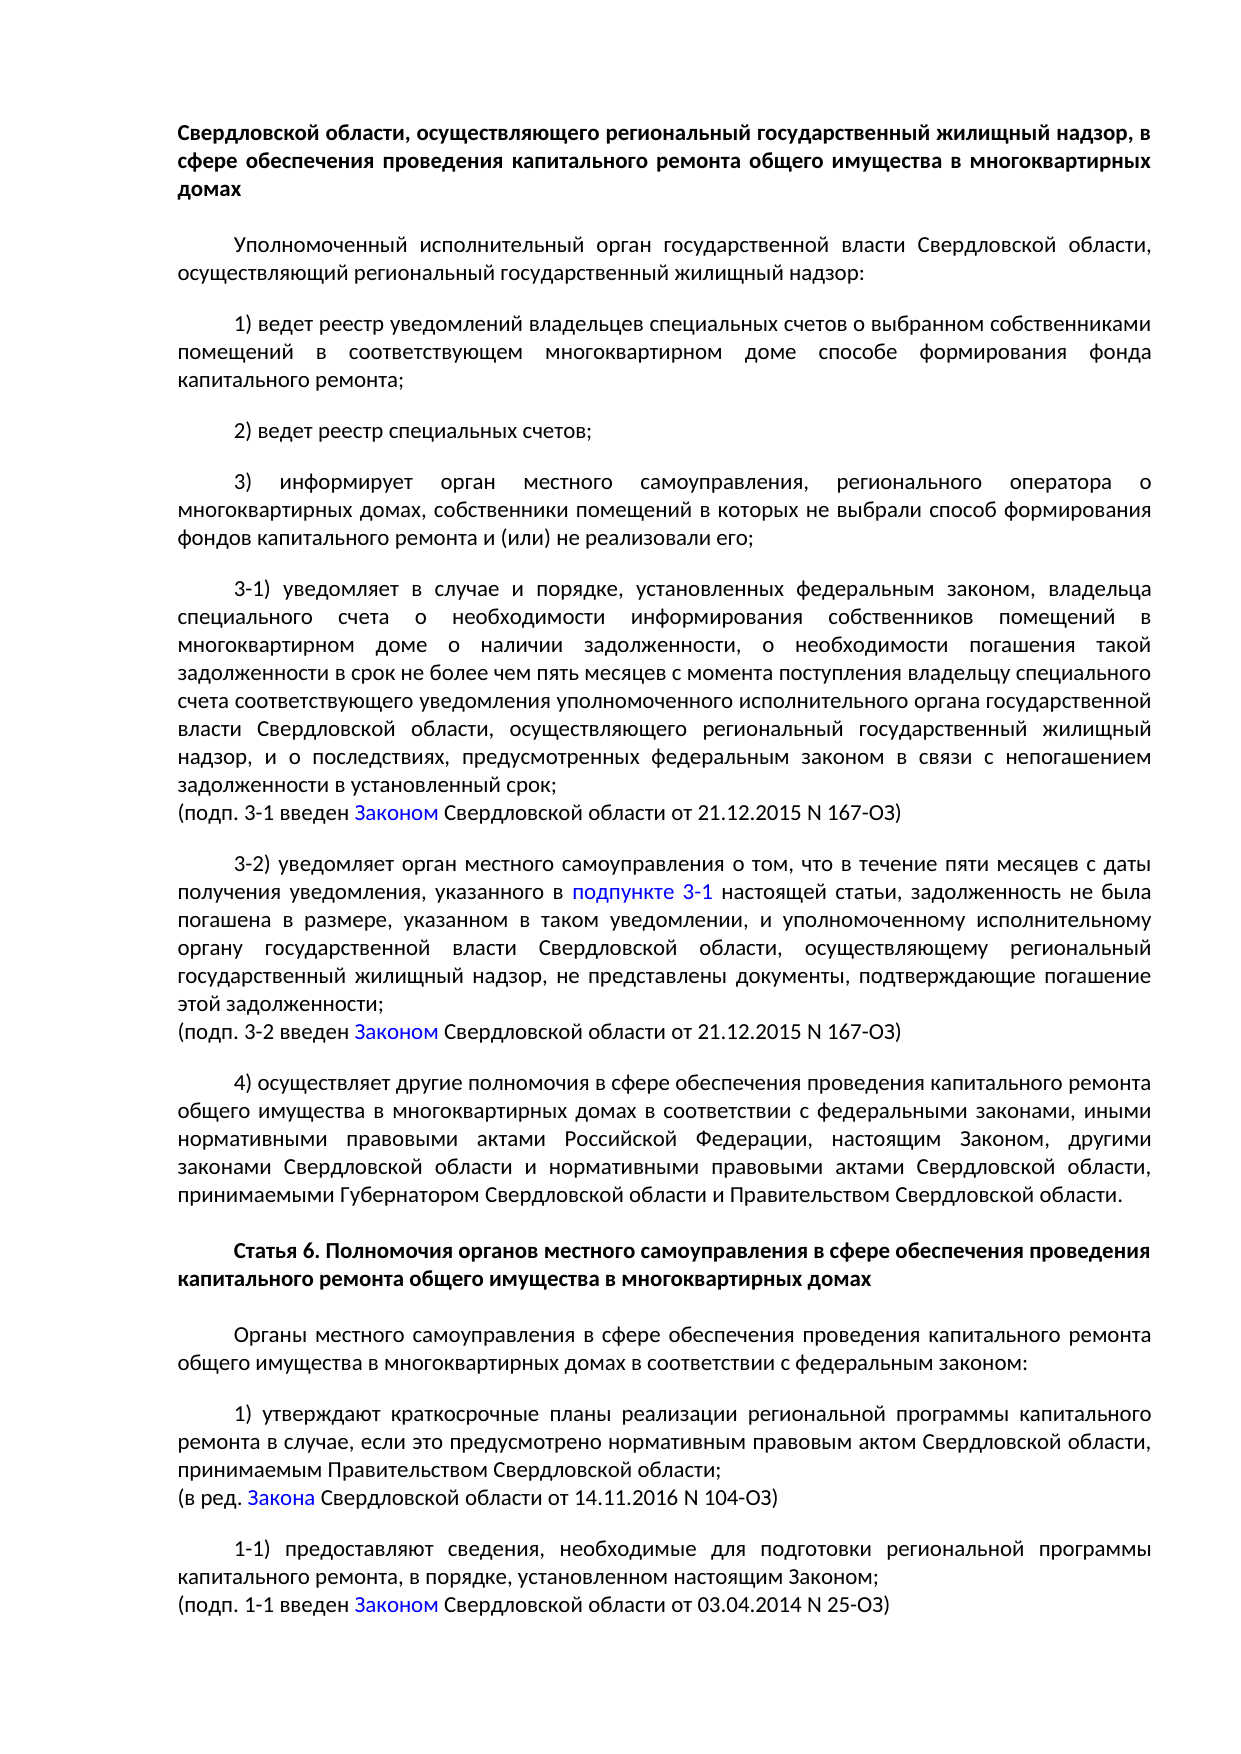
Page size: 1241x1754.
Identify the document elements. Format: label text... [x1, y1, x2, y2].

text Органы местного самоуправления в сфере обеспечения проведения капитального ремонта общего имущества в многоквартирных домах в соответствии с федеральным законом: [177, 1320, 1152, 1376]
text 4) осуществляет другие полномочия в сфере обеспечения проведения капитального ремонта общего имущества в многоквартирных домах в соответствии с федеральными законами, иными нормативными правовыми актами Российской Федерации, настоящим Законом, другими законами Свердловской области и нормативными правовыми актами Свердловской области, принимаемыми Губернатором Свердловской области и Правительством Свердловской области. [177, 1068, 1152, 1208]
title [177, 118, 1152, 202]
text (подп. 3-1 введен Законом Свердловской области от 21.12.2015 N 167-ОЗ) [177, 798, 1152, 826]
text Уполномоченный исполнительный орган государственной власти Свердловской области, осуществляющий региональный государственный жилищный надзор: [177, 230, 1152, 286]
text 3) информирует орган местного самоуправления, регионального оператора о многоквартирных домах, собственники помещений в которых не выбрали способ формирования фондов капитального ремонта и (или) не реализовали его; [177, 467, 1152, 551]
text (в ред. Закона Свердловской области от 14.11.2016 N 104-ОЗ) [177, 1483, 1152, 1511]
text 3-1) уведомляет в случае и порядке, установленных федеральным законом, владельца специального счета о необходимости информирования собственников помещений в многоквартирном доме о наличии задолженности, о необходимости погашения такой задолженности в срок не более чем пять месяцев с момента поступления владельцу специального счета соответствующего уведомления уполномоченного исполнительного органа государственной власти Свердловской области, осуществляющего региональный государственный жилищный надзор, и о последствиях, предусмотренных федеральным законом в связи с непогашением задолженности в установленный срок; [177, 574, 1152, 798]
text 1) ведет реестр уведомлений владельцев специальных счетов о выбранном собственниками помещений в соответствующем многоквартирном доме способе формирования фонда капитального ремонта; [177, 309, 1152, 393]
text (подп. 1-1 введен Законом Свердловской области от 03.04.2014 N 25-ОЗ) [177, 1590, 1152, 1618]
text 2) ведет реестр специальных счетов; [177, 416, 1152, 444]
text 3-2) уведомляет орган местного самоуправления о том, что в течение пяти месяцев с даты получения уведомления, указанного в подпункте 3-1 настоящей статьи, задолженность не была погашена в размере, указанном в таком уведомлении, и уполномоченному исполнительному органу государственной власти Свердловской области, осуществляющему региональный государственный жилищный надзор, не представлены документы, подтверждающие погашение этой задолженности; [177, 849, 1152, 1017]
text 1) утверждают краткосрочные планы реализации региональной программы капитального ремонта в случае, если это предусмотрено нормативным правовым актом Свердловской области, принимаемым Правительством Свердловской области; [177, 1399, 1152, 1483]
text 1-1) предоставляют сведения, необходимые для подготовки региональной программы капитального ремонта, в порядке, установленном настоящим Законом; [177, 1534, 1152, 1590]
text (подп. 3-2 введен Законом Свердловской области от 21.12.2015 N 167-ОЗ) [177, 1017, 1152, 1045]
title Статья 6. Полномочия органов местного самоуправления в сфере обеспечения проведения капитального ремонта общего имущества в многоквартирных домах [177, 1236, 1152, 1292]
